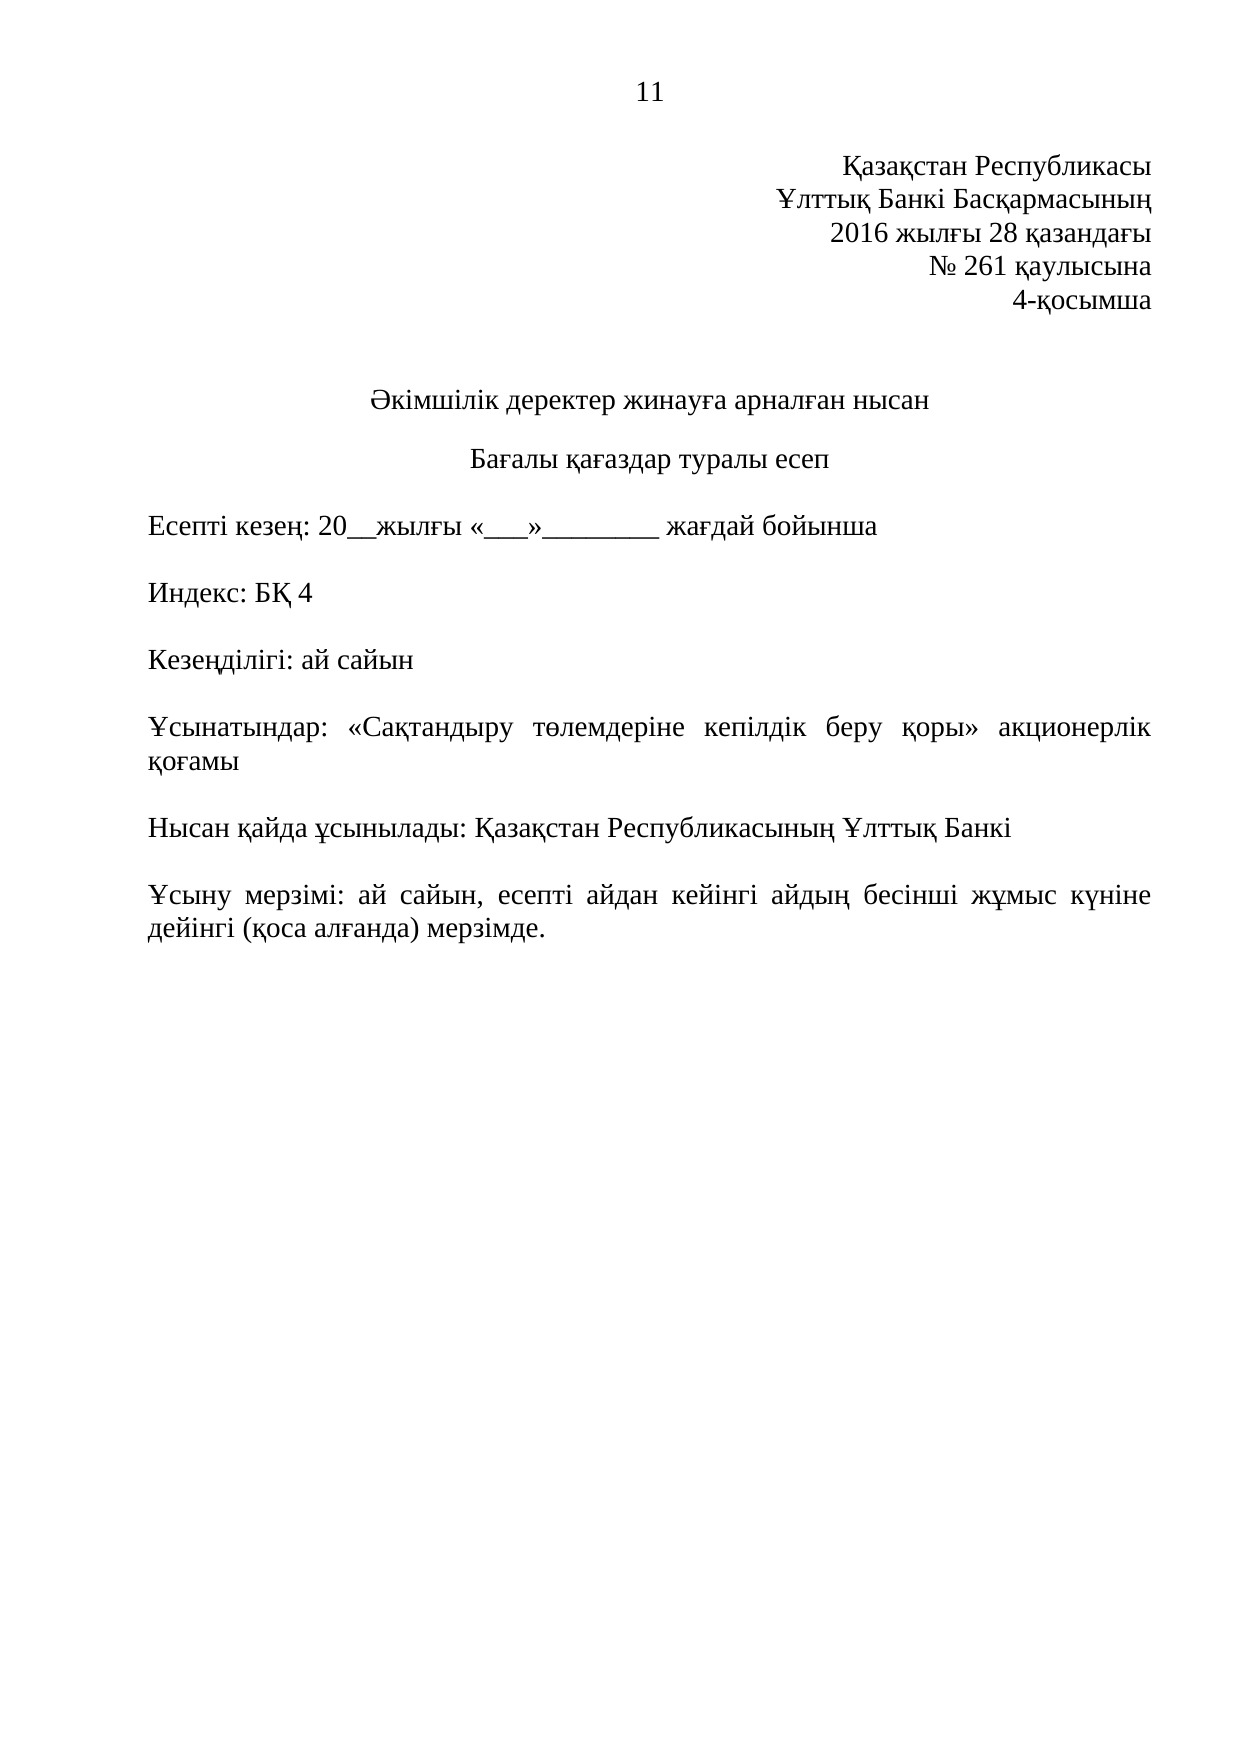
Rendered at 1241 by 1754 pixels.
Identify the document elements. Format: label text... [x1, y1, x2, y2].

text Бағалы қағаздар туралы есеп [148, 441, 1152, 474]
text 4-қосымша [679, 282, 1152, 315]
text Ұсынатындар: «Сақтандыру төлемдеріне кепілдік беру қоры» акционерлік қоғамы [148, 709, 1152, 776]
text Ұсыну мерзімі: ай сайын, есепті айдан кейінгі айдың бесінші жұмыс күніне дейінгі (қоса алғанда) мерзімде. [148, 877, 1152, 944]
text Есепті кезең: 20__жылғы «___»________ жағдай бойынша [148, 508, 1152, 542]
text Әкімшілік деректер жинауға арналған нысан [148, 382, 1152, 416]
text Кезеңділігі: ай сайын [148, 642, 1152, 676]
text Индекс: БҚ 4 [148, 575, 1152, 609]
text Қазақстан Республикасы [679, 148, 1152, 181]
text № 261 қаулысына [679, 248, 1152, 282]
text Нысан қайда ұсынылады: Қазақстан Республикасының Ұлттық Банкі [148, 810, 1152, 843]
text 2016 жылғы 28 қазандағы [679, 215, 1152, 248]
text Ұлттық Банкі Басқармасының [679, 181, 1152, 215]
